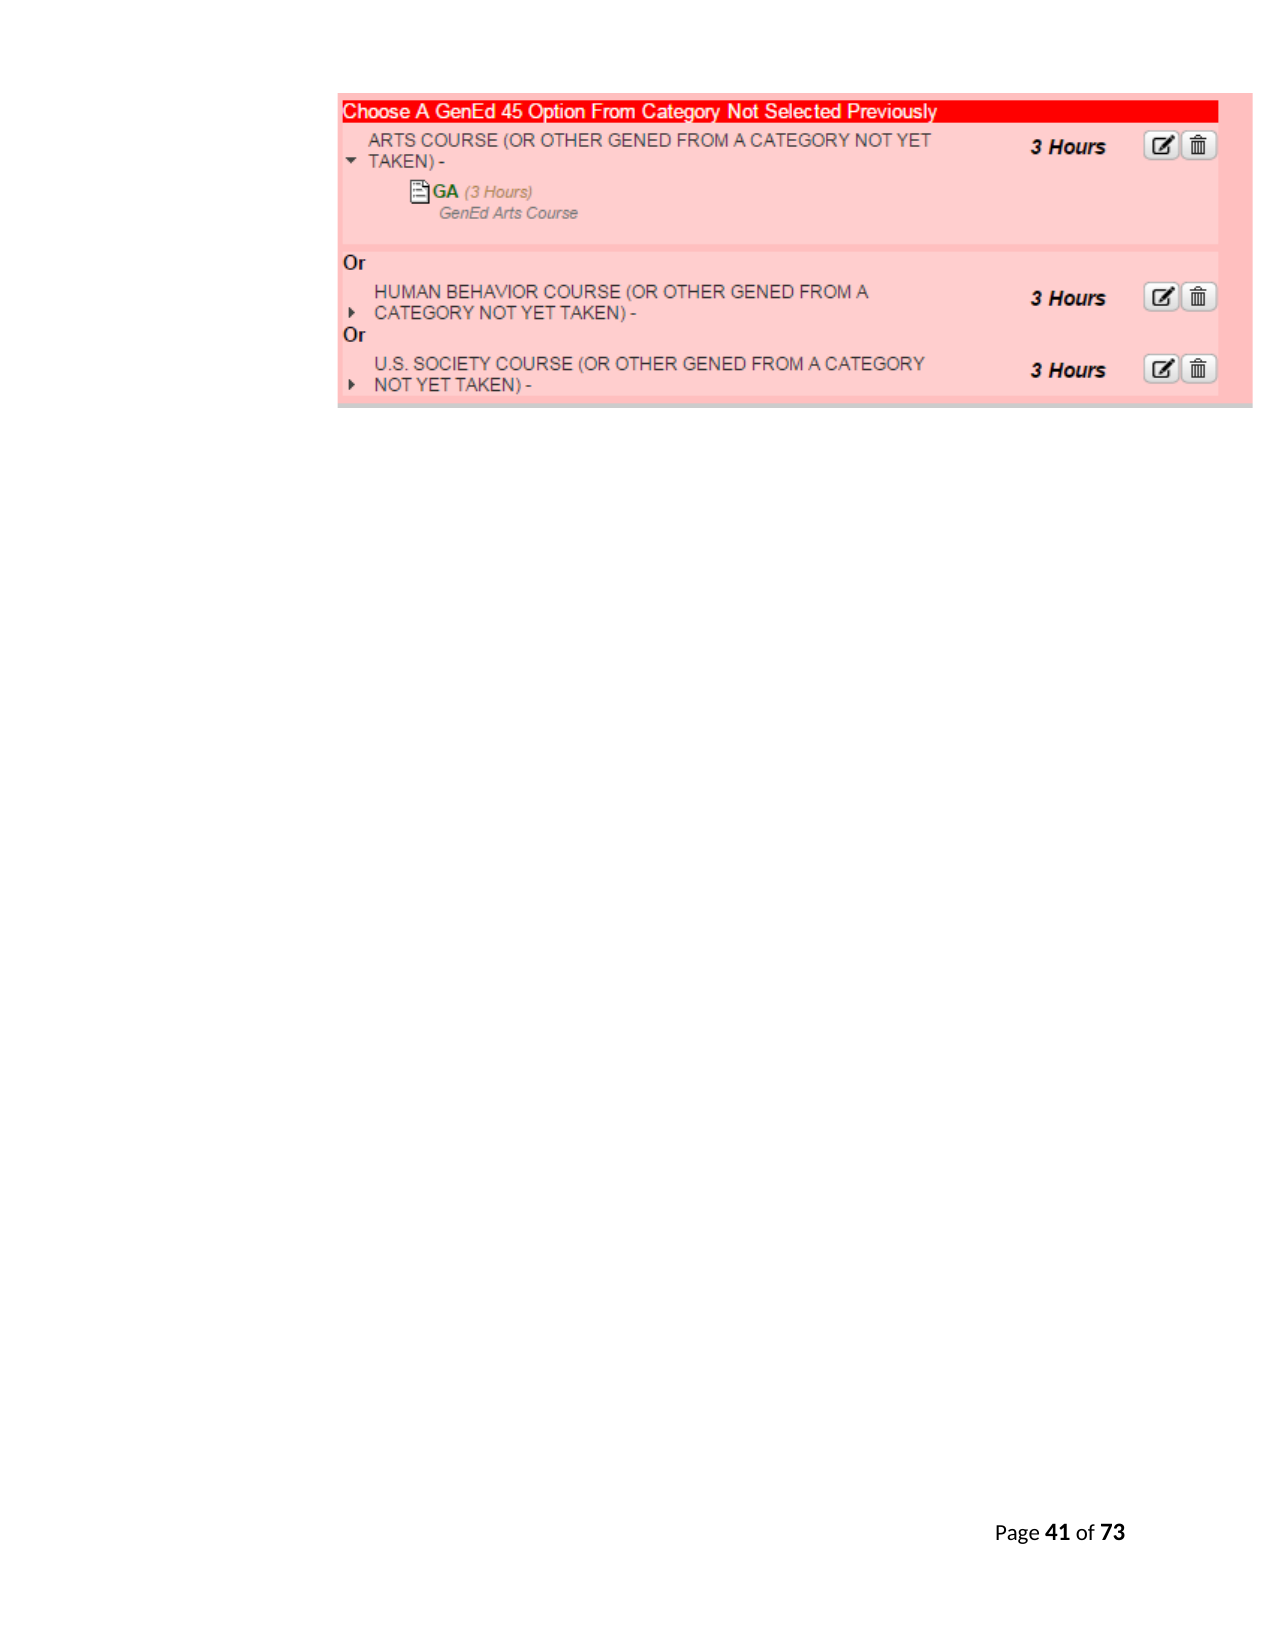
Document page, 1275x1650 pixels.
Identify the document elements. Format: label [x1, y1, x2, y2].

picture [337, 93, 1253, 408]
